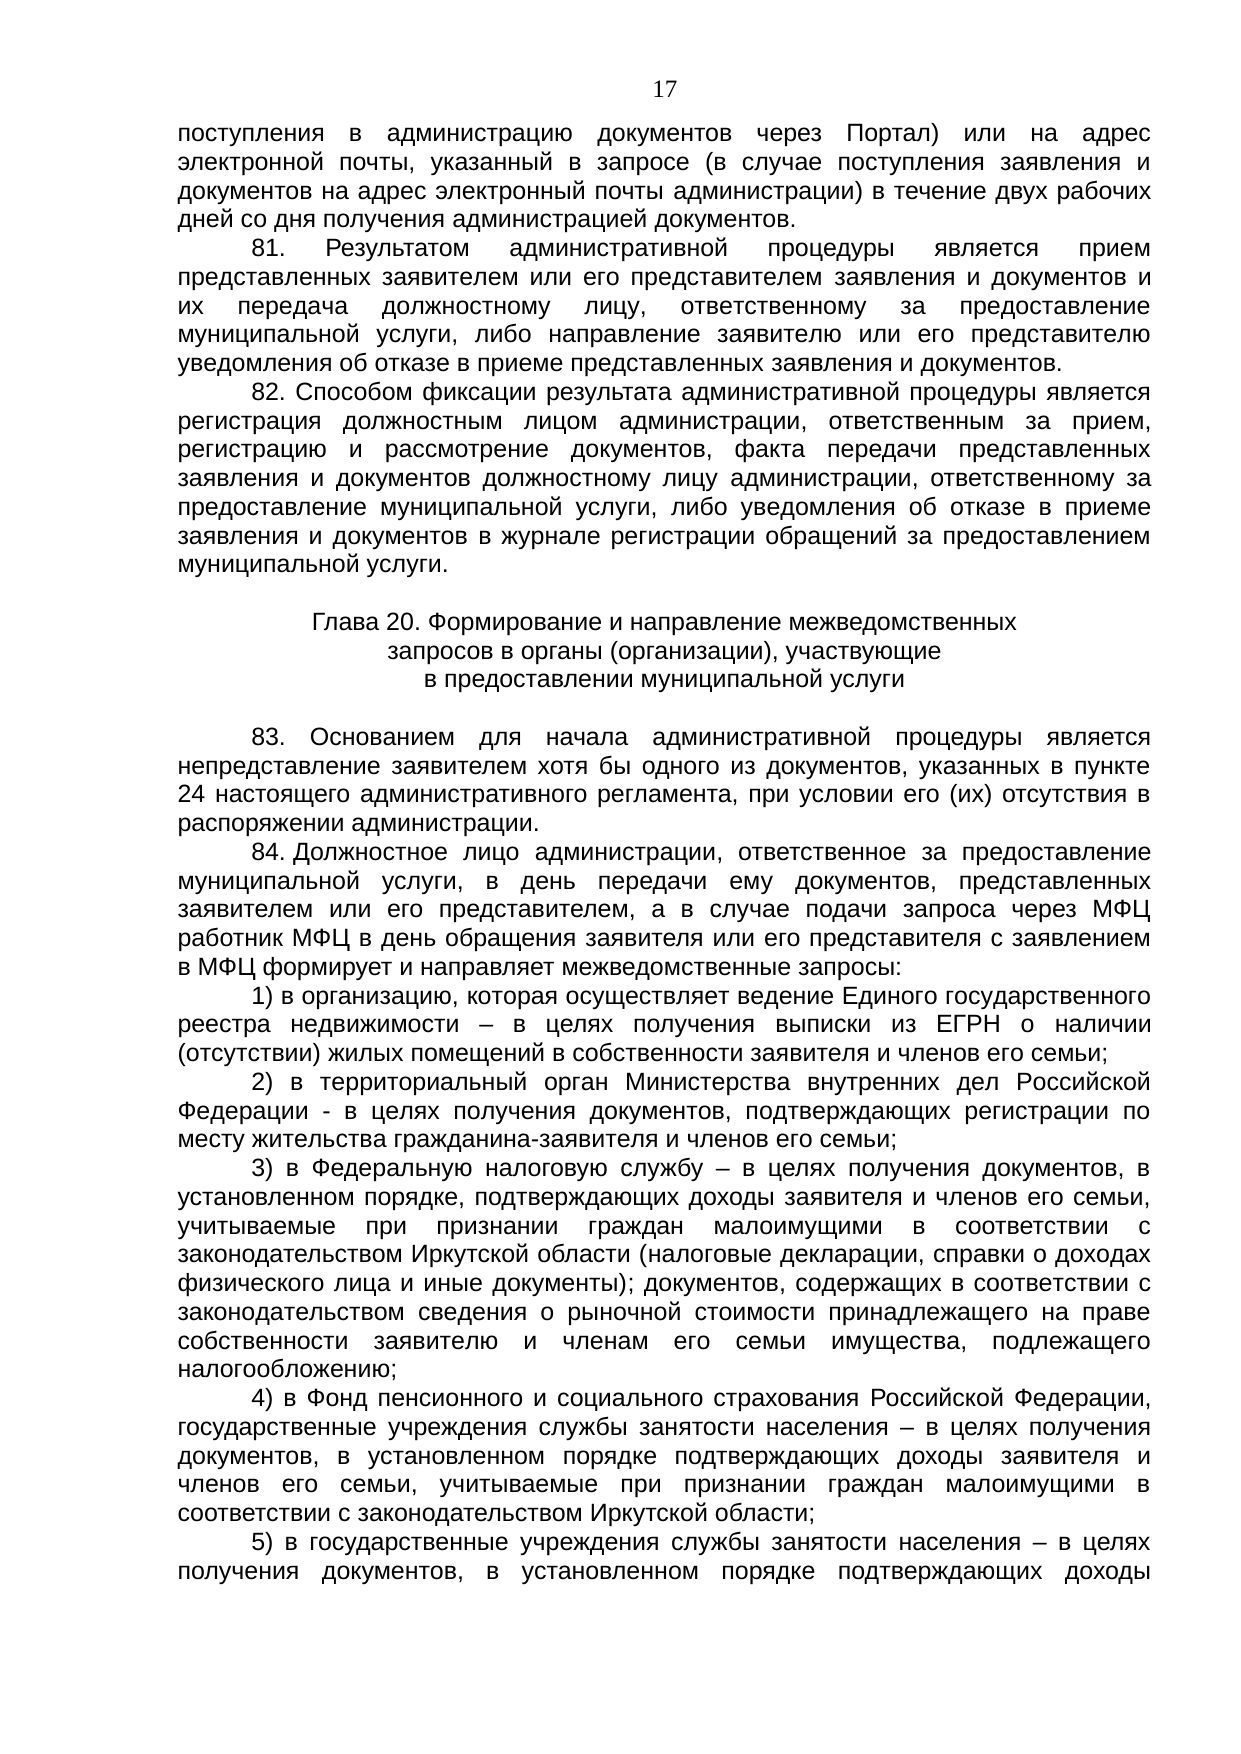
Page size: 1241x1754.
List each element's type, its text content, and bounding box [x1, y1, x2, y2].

text в предоставлении муниципальной услуги [177, 664, 1152, 693]
text 3) в Федеральную налоговую службу – в целях получения документов, в установленном порядке, подтверждающих доходы заявителя и членов его семьи, учитываемые при признании граждан малоимущими в соответствии с законодательством Иркутской области (налоговые декларации, справки о доходах физического лица и иные документы); документов, содержащих в соответствии с законодательством сведения о рыночной стоимости принадлежащего на праве собственности заявителю и членам его семьи имущества, подлежащего налогообложению; [177, 1153, 1152, 1383]
text запросов в органы (организации), участвующие [177, 636, 1152, 664]
text 82. Способом фиксации результата административной процедуры является регистрация должностным лицом администрации, ответственным за прием, регистрацию и рассмотрение документов, факта передачи представленных заявления и документов должностному лицу администрации, ответственному за предоставление муниципальной услуги, либо уведомления об отказе в приеме заявления и документов в журнале регистрации обращений за предоставлением муниципальной услуги. [177, 377, 1152, 578]
text 2) в территориальный орган Министерства внутренних дел Российской Федерации - в целях получения документов, подтверждающих регистрации по месту жительства гражданина-заявителя и членов его семьи; [177, 1067, 1152, 1153]
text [177, 1527, 1152, 1584]
text 84. Должностное лицо администрации, ответственное за предоставление муниципальной услуги, в день передачи ему документов, представленных заявителем или его представителем, а в случае подачи запроса через МФЦ работник МФЦ в день обращения заявителя или его представителя с заявлением в МФЦ формирует и направляет межведомственные запросы: [177, 837, 1152, 981]
text 1) в организацию, которая осуществляет ведение Единого государственного реестра недвижимости – в целях получения выписки из ЕГРН о наличии (отсутствии) жилых помещений в собственности заявителя и членов его семьи; [177, 981, 1152, 1067]
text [177, 118, 1152, 233]
text 81. Результатом административной процедуры является прием представленных заявителем или его представителем заявления и документов и их передача должностному лицу, ответственному за предоставление муниципальной услуги, либо направление заявителю или его представителю уведомления об отказе в приеме представленных заявления и документов. [177, 233, 1152, 377]
text Глава 20. Формирование и направление межведомственных [177, 607, 1152, 636]
text 4) в Фонд пенсионного и социального страхования Российской Федерации, государственные учреждения службы занятости населения – в целях получения документов, в установленном порядке подтверждающих доходы заявителя и членов его семьи, учитываемые при признании граждан малоимущими в соответствии с законодательством Иркутской области; [177, 1383, 1152, 1527]
text 83. Основанием для начала административной процедуры является непредставление заявителем хотя бы одного из документов, указанных в пункте 24 настоящего административного регламента, при условии его (их) отсутствия в распоряжении администрации. [177, 722, 1152, 837]
